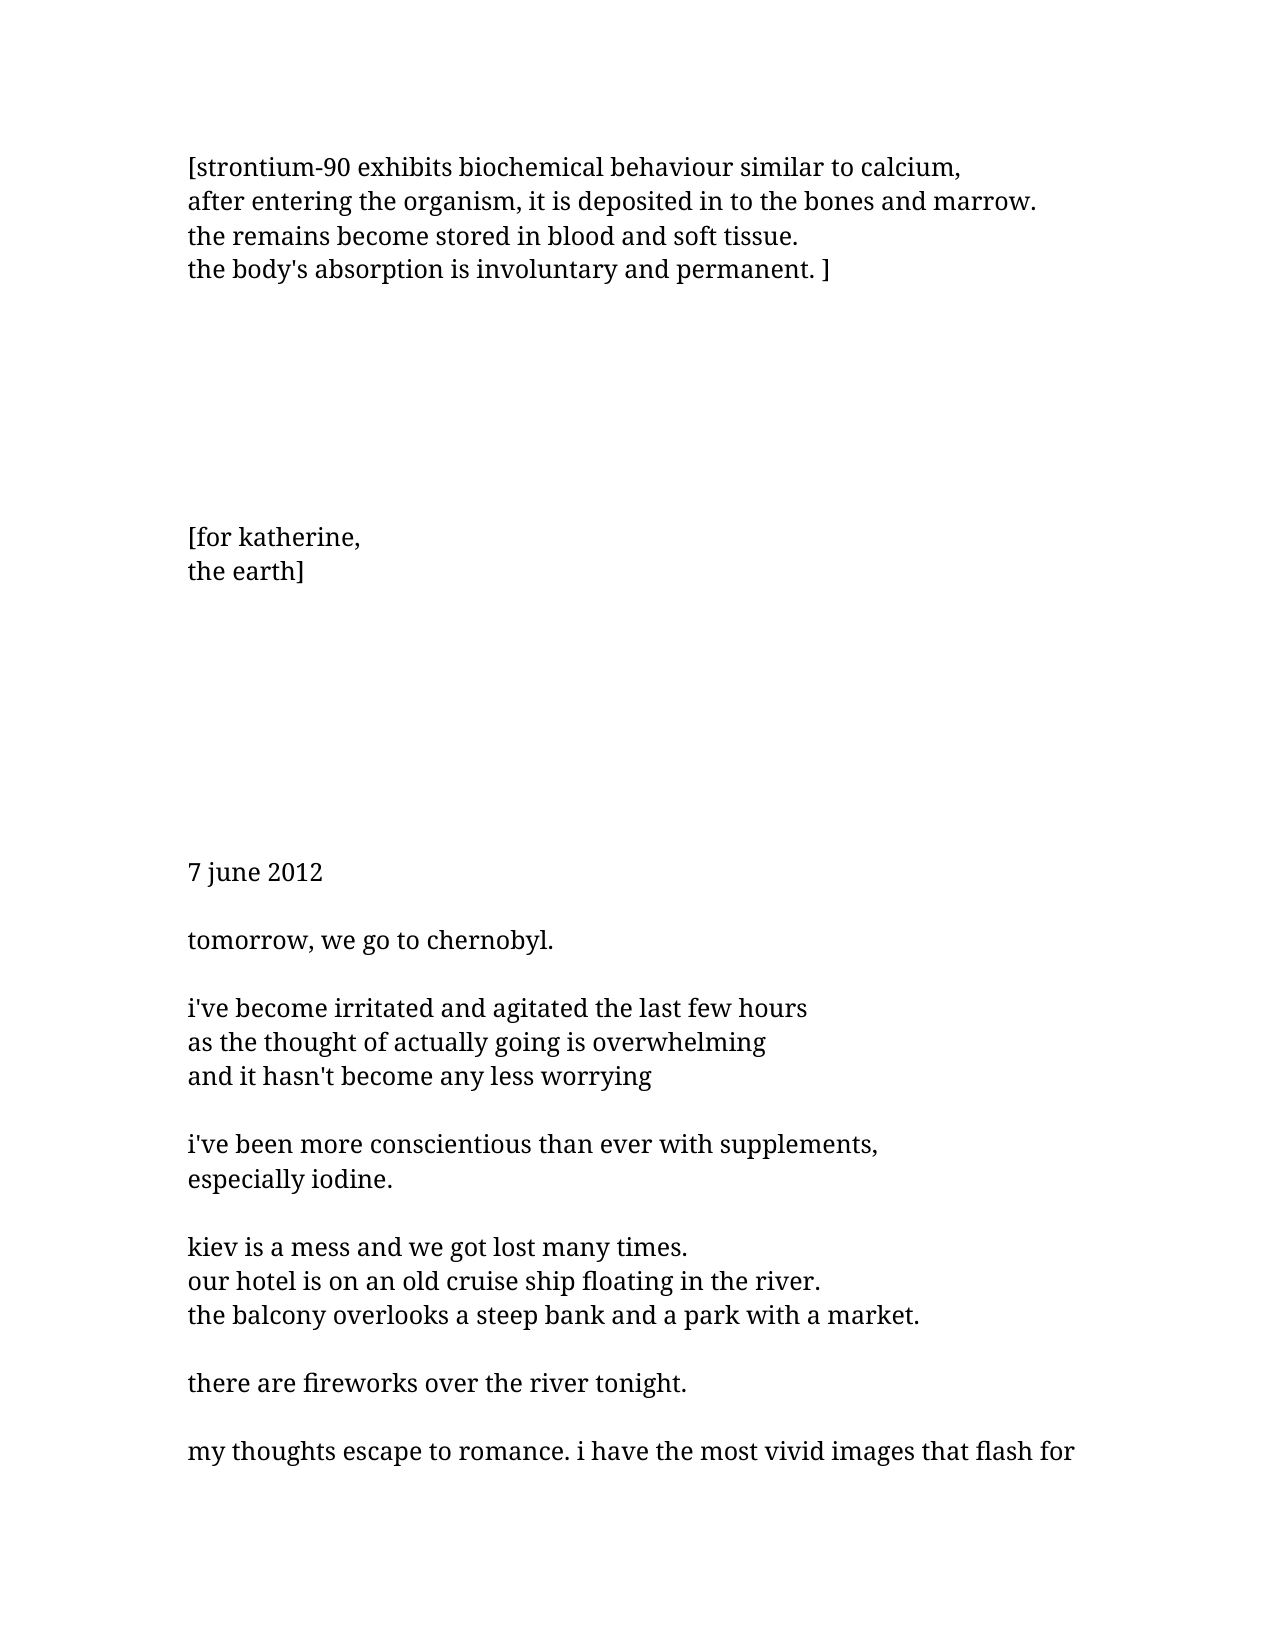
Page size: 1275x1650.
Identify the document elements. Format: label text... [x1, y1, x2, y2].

text [strontium-90 exhibits biochemical behaviour similar to calcium, after entering the organism, it is deposited in to the bones and marrow. the remains become stored in blood and soft tissue. the body's absorption is involuntary and permanent. ] [187, 150, 1087, 349]
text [187, 821, 1087, 1468]
text [for katherine, the earth] [187, 417, 1087, 752]
